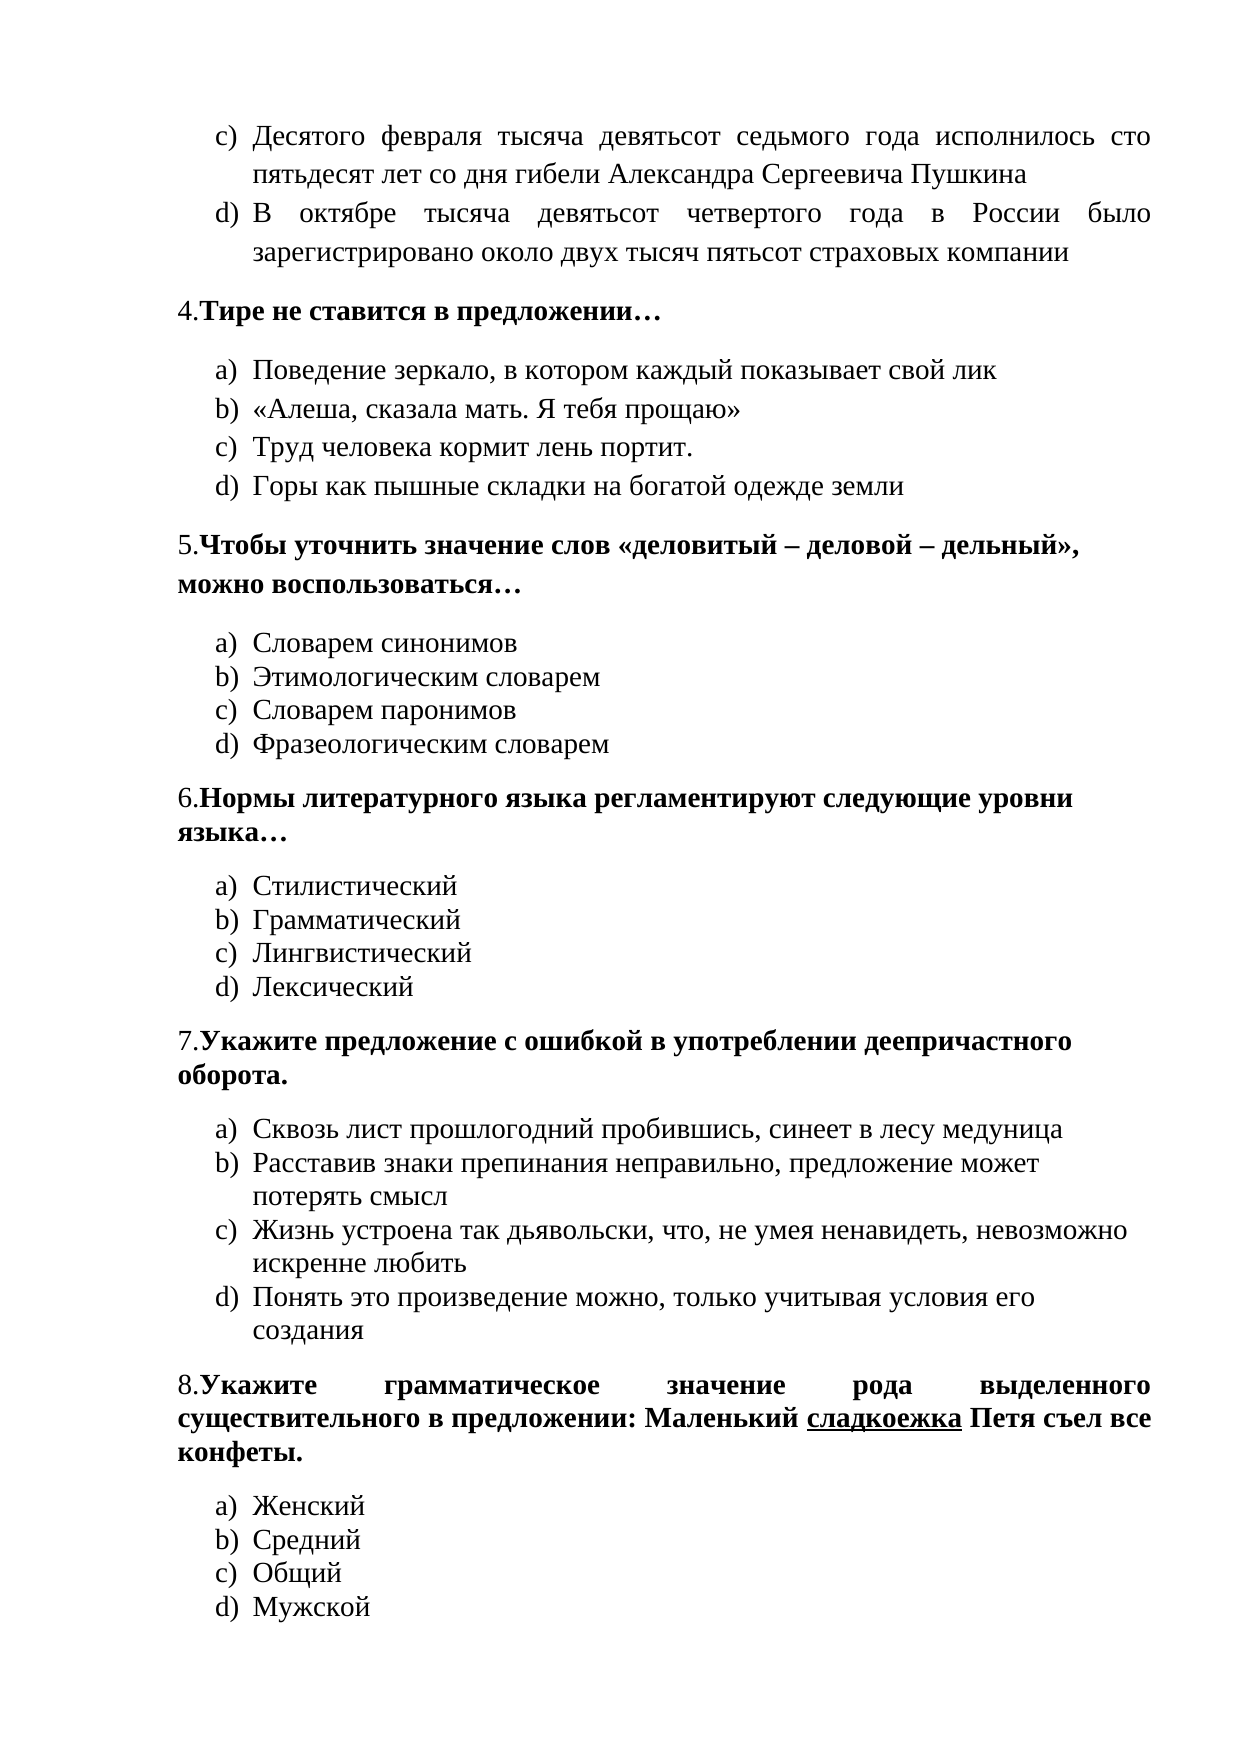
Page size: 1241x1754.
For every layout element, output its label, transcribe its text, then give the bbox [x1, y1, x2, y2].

list Фразеологическим словарем [215, 726, 1152, 759]
list Грамматический [215, 902, 1152, 935]
list Лингвистический [215, 935, 1152, 969]
list Мужской [215, 1589, 1152, 1622]
text 6.Нормы литературного языка регламентируют следующие уровни языка… [177, 780, 1152, 847]
list Этимологическим словарем [215, 659, 1152, 692]
list Словарем паронимов [215, 692, 1152, 726]
list Сквозь лист прошлогодний пробившись, синеет в лесу медуница [215, 1111, 1152, 1145]
list Десятого февраля тысяча девятьсот седьмого года исполнилось сто пятьдесят лет со дня гибели Александра Сергеевича Пушкина [215, 118, 1152, 190]
list Лексический [215, 969, 1152, 1002]
text 4.Тире не ставится в предложении… [177, 293, 1152, 327]
list Расставив знаки препинания неправильно, предложение может потерять смысл [215, 1145, 1152, 1212]
list «Алеша, сказала мать. Я тебя прощаю» [215, 391, 1152, 424]
list Женский [215, 1488, 1152, 1522]
list Горы как пышные складки на богатой одежде земли [215, 468, 1152, 502]
list Общий [215, 1555, 1152, 1589]
list Средний [215, 1522, 1152, 1555]
list Поведение зеркало, в котором каждый показывает свой лик [215, 352, 1152, 386]
list Труд человека кормит лень портит. [215, 429, 1152, 463]
list Словарем синонимов [215, 625, 1152, 659]
list Понять это произведение можно, только учитывая условия его создания [215, 1279, 1152, 1346]
text 5.Чтобы уточнить значение слов «деловитый – деловой – дельный», можно воспользоваться… [177, 527, 1152, 599]
text 8.Укажите грамматическое значение рода выделенного существительного в предложении: Маленький сладкоежка Петя съел все конфеты. [177, 1367, 1152, 1467]
list Жизнь устроена так дьявольски, что, не умея ненавидеть, невозможно искренне любить [215, 1212, 1152, 1279]
text 7.Укажите предложение с ошибкой в употреблении деепричастного оборота. [177, 1023, 1152, 1090]
list Стилистический [215, 868, 1152, 902]
list В октябре тысяча девятьсот четвертого года в России было зарегистрировано около двух тысяч пятьсот страховых компании [215, 195, 1152, 267]
